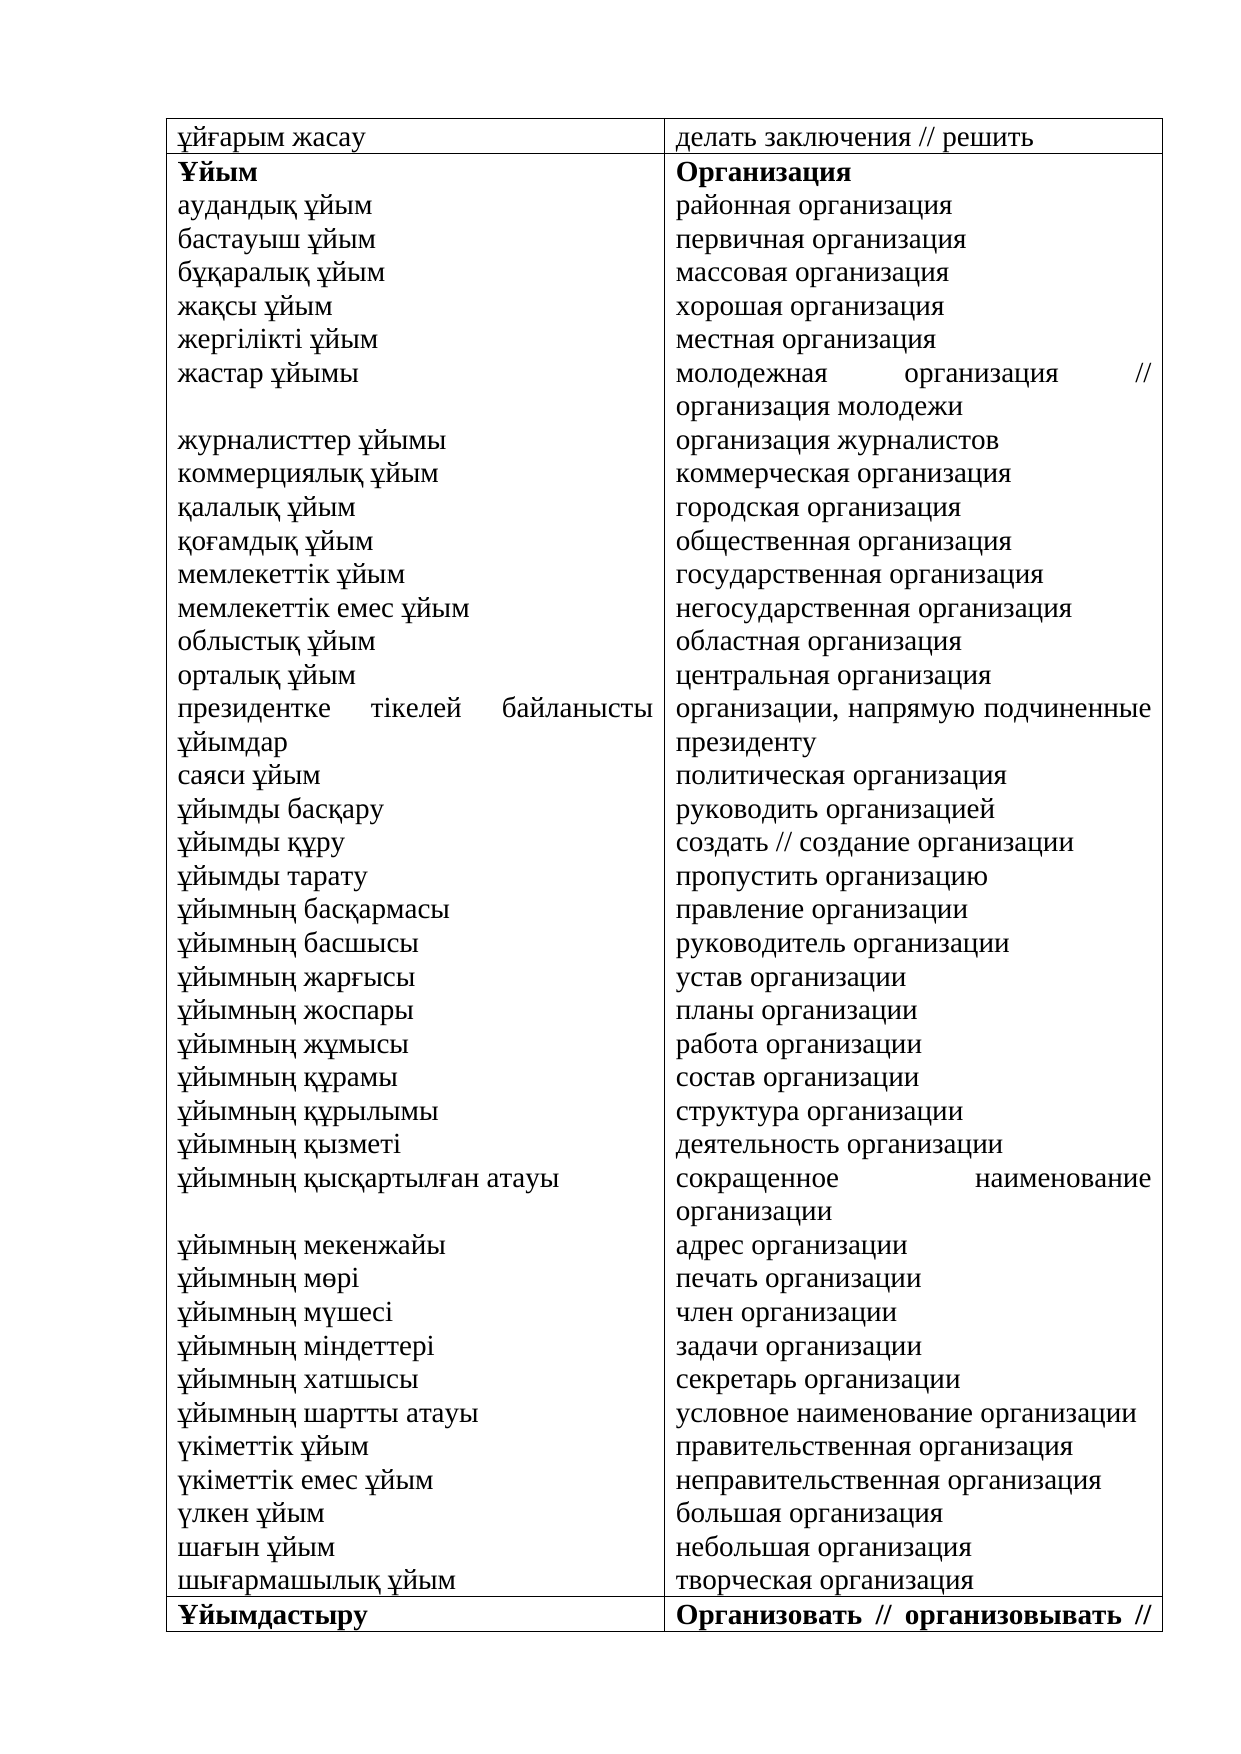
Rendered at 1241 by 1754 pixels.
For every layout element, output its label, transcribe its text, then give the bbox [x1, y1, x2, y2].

table_cell Ұйым аудандық ұйым бастауыш ұйым бұқаралық ұйым жақсы ұйым жергілікті ұйым жастар ұйымы журналисттер ұйымы коммерциялық ұйым қалалық ұйым қоғамдық ұйым мемлекеттік ұйым мемлекеттік емес ұйым облыстық ұйым орталық ұйым президентке тікелей байланысты ұйымдар саяси ұйым ұйымды басқару ұйымды құру ұйымды тарату ұйымның басқармасы ұйымның басшысы ұйымның жарғысы ұйымның жоспары ұйымның жұмысы ұйымның құрамы ұйымның құрылымы ұйымның қызметі ұйымның қысқартылған атауы ұйымның мекенжайы ұйымның мөрі ұйымның мүшесі ұйымның міндеттері ұйымның хатшысы ұйымның шартты атауы үкіметтік ұйым үкіметтік емес ұйым үлкен ұйым шағын ұйым шығармашылық ұйым [167, 154, 664, 1596]
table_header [167, 119, 664, 153]
table_cell Организация районная организация первичная организация массовая организация хорошая организация местная организация молодежная организация // организация молодежи организация журналистов коммерческая организация городская организация общественная организация государственная организация негосударственная организация областная организация центральная организация организации, напрямую подчиненные президенту политическая организация руководить организацией создать // создание организации пропустить организацию правление организации руководитель организации устав организации планы организации работа организации состав организации структура организации деятельность организации сокращенное наименование организации адрес организации печать организации член организации задачи организации секретарь организации условное наименование организации правительственная организация неправительственная организация большая организация небольшая организация творческая организация [665, 154, 1162, 1596]
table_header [665, 119, 1162, 153]
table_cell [167, 1597, 664, 1631]
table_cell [665, 1597, 1162, 1631]
